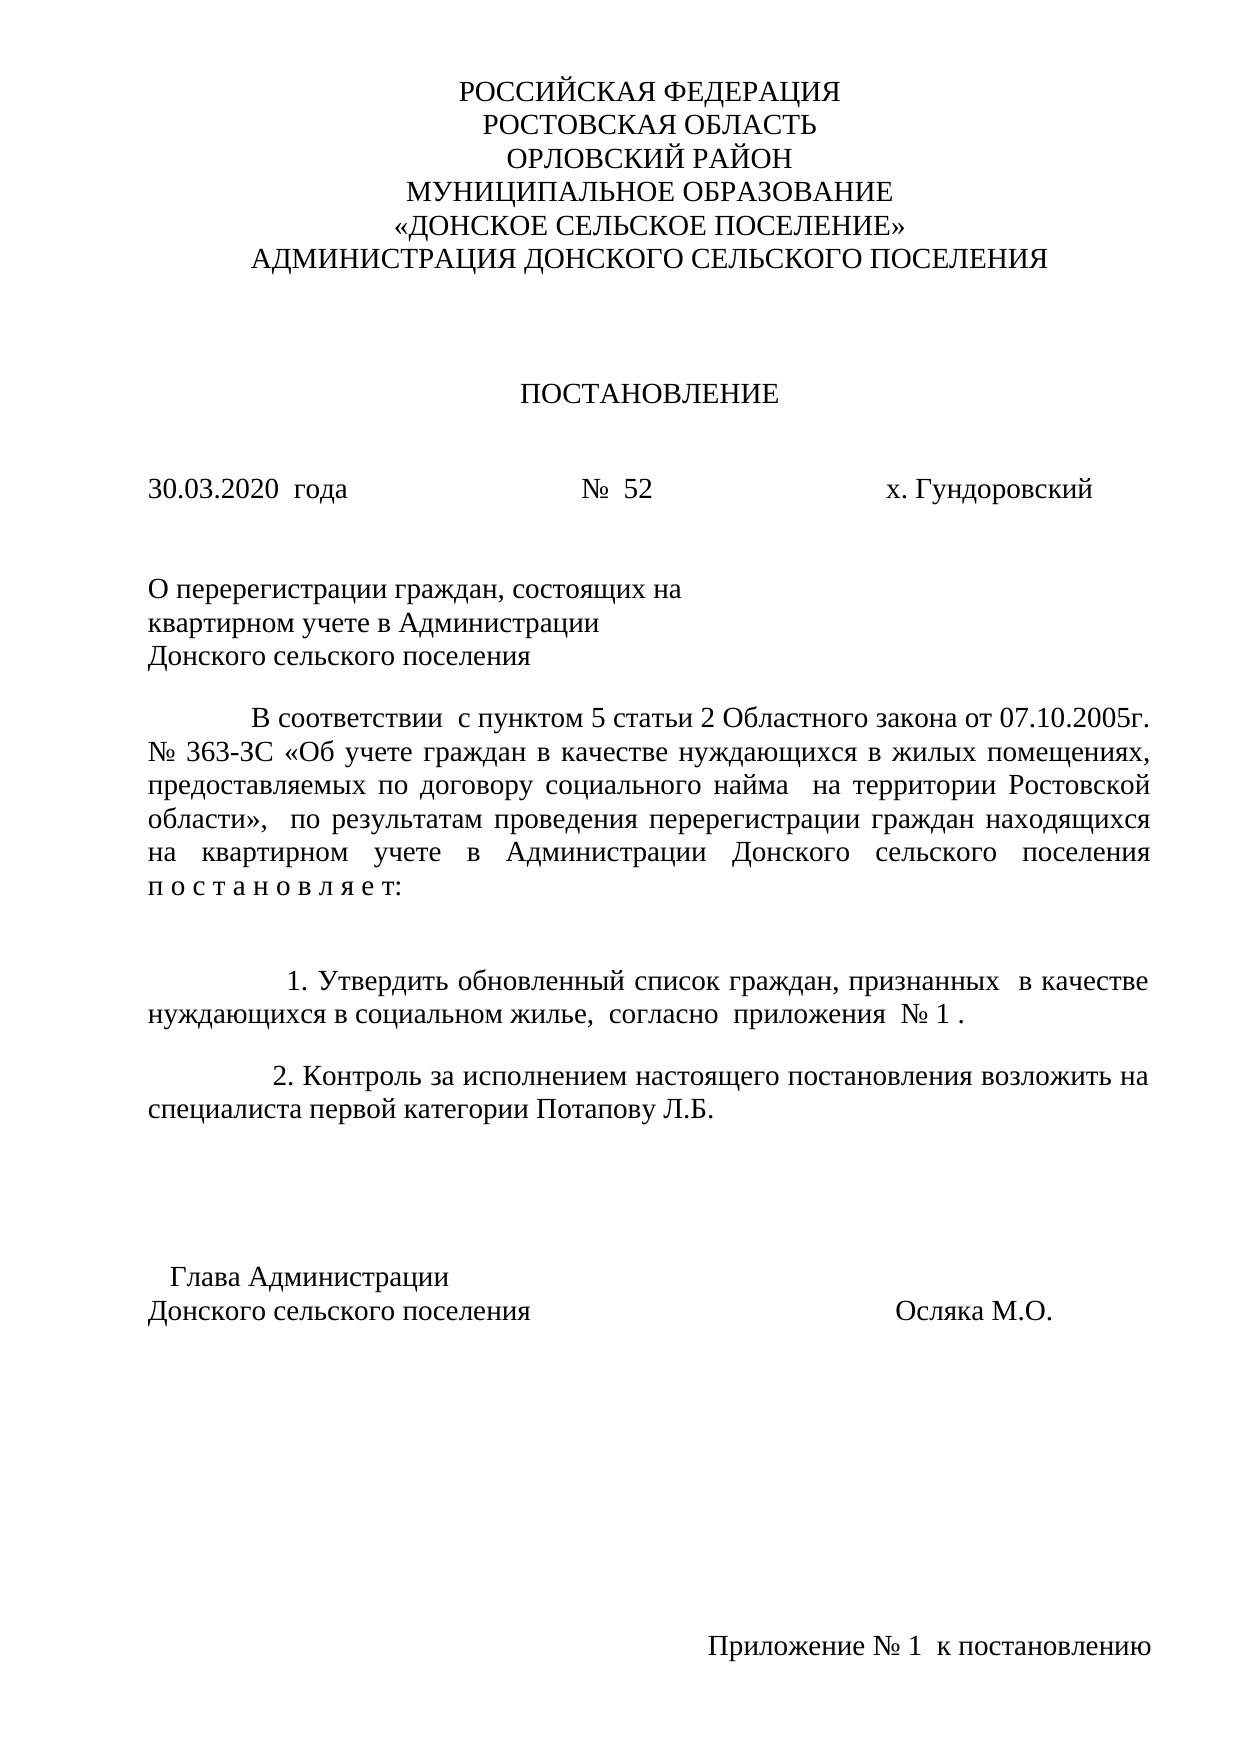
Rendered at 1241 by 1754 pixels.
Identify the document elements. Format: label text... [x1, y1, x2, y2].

text 1. Утвердить обновленный список граждан, признанных в качестве нуждающихся в социальном жилье, согласно приложения № 1 . [148, 963, 1152, 1030]
text Донского сельского поселения [148, 638, 1152, 672]
text 30.03.2020 года № 52 х. Гундоровский [148, 471, 1152, 504]
text РОСТОВСКАЯ ОБЛАСТЬ [148, 107, 1152, 141]
text Приложение № 1 к постановлению [148, 1628, 1152, 1662]
text Донского сельского поселения Осляка М.О. [148, 1293, 1152, 1326]
text Глава Администрации [148, 1259, 1152, 1293]
text ПОСТАНОВЛЕНИЕ [148, 376, 1152, 409]
text В соответствии с пунктом 5 статьи 2 Областного закона от 07.10.2005г. № 363-ЗС «Об учете граждан в качестве нуждающихся в жилых помещениях, предоставляемых по договору социального найма на территории Ростовской области», по результатам проведения перерегистрации граждан находящихся на квартирном учете в Администрации Донского сельского поселения п о с т а н о в л я е т: [148, 700, 1152, 901]
text МУНИЦИПАЛЬНОЕ ОБРАЗОВАНИЕ [148, 174, 1152, 208]
text квартирном учете в Администрации [148, 605, 1152, 638]
text АДМИНИСТРАЦИЯ ДОНСКОГО СЕЛЬСКОГО ПОСЕЛЕНИЯ [148, 242, 1152, 275]
text 2. Контроль за исполнением настоящего постановления возложить на специалиста первой категории Потапову Л.Б. [148, 1058, 1152, 1125]
text О перерегистрации граждан, состоящих на [148, 571, 1152, 605]
text ОРЛОВСКИЙ РАЙОН [148, 141, 1152, 174]
text РОССИЙСКАЯ ФЕДЕРАЦИЯ [148, 74, 1152, 107]
text «ДОНСКОЕ СЕЛЬСКОЕ ПОСЕЛЕНИЕ» [148, 208, 1152, 242]
